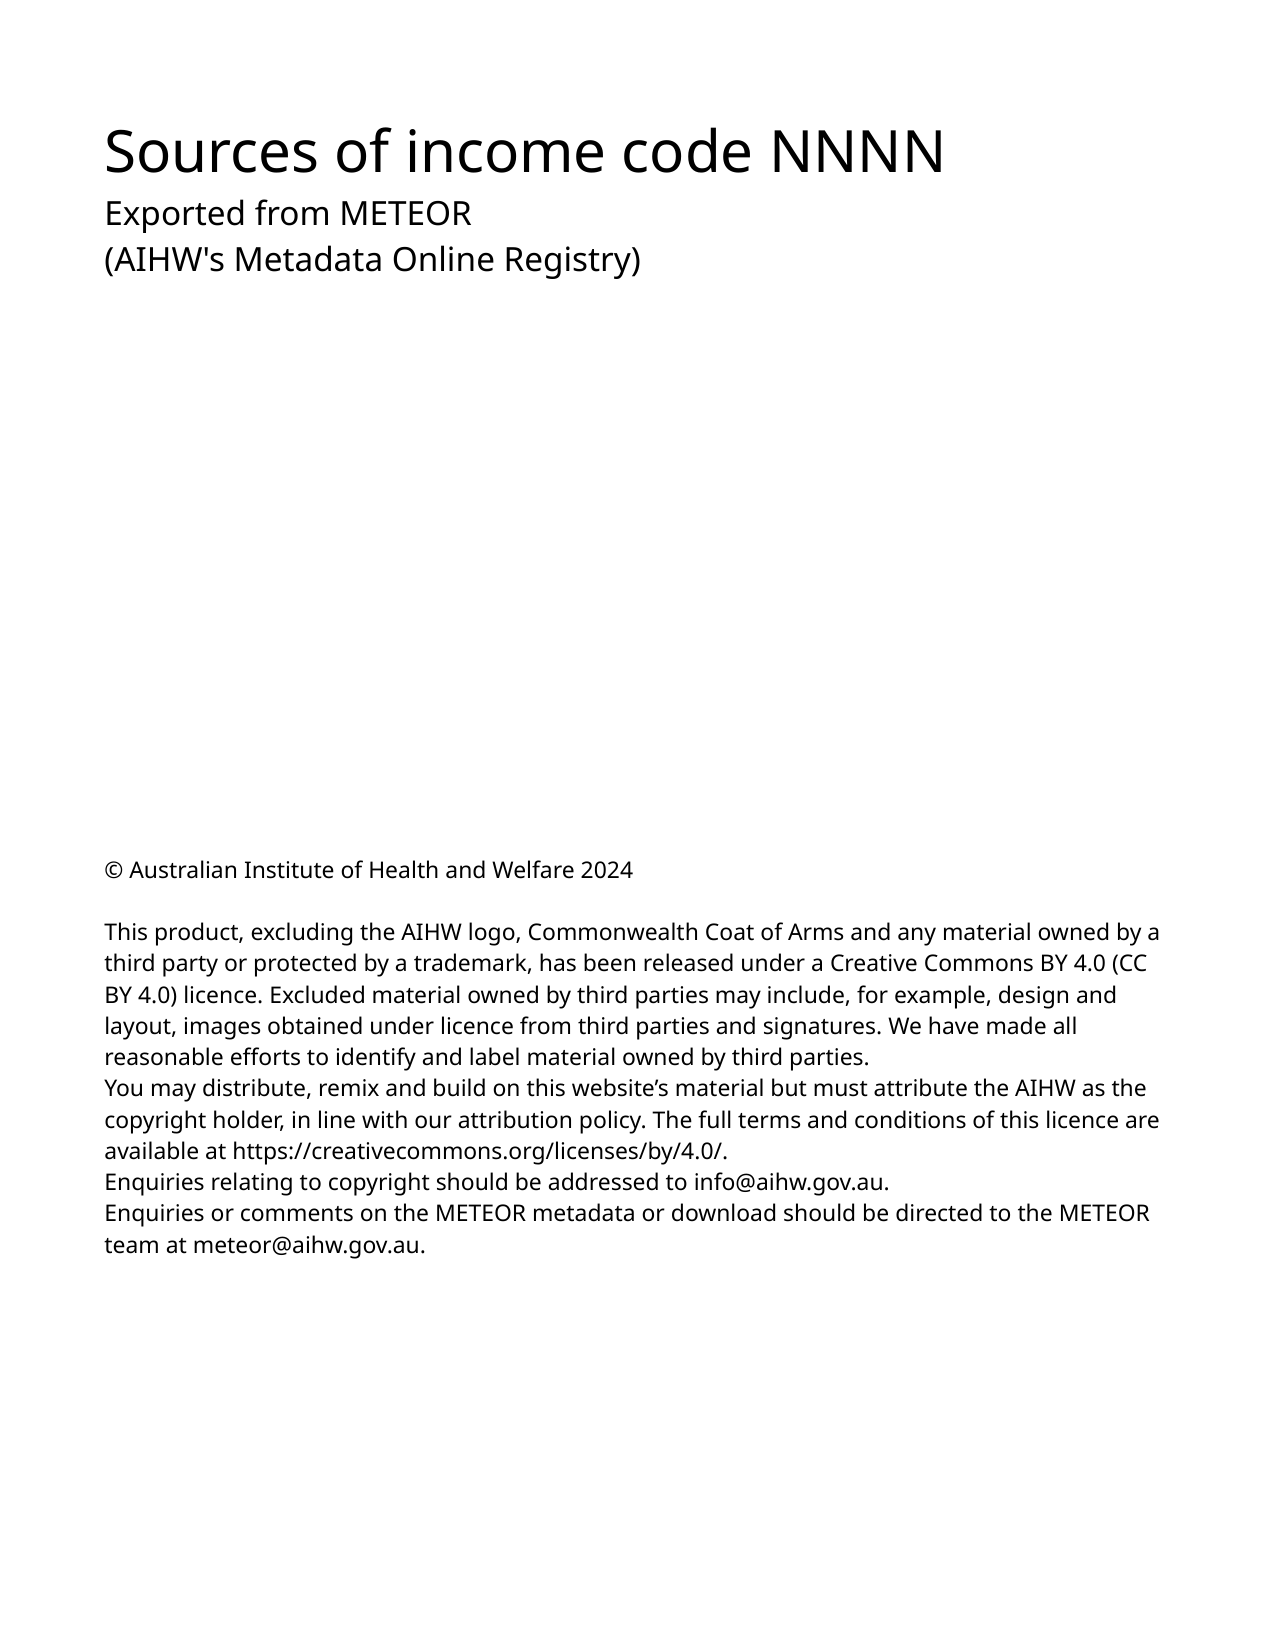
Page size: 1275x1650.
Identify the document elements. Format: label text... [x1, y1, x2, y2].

subtitle (AIHW's Metadata Online Registry) [104, 235, 1171, 281]
title Sources of income code NNNN [104, 110, 1171, 190]
text Enquiries relating to copyright should be addressed to info@aihw.gov.au. [104, 1166, 1171, 1197]
text Enquiries or comments on the METEOR metadata or download should be directed to the METEOR team at meteor@aihw.gov.au. [104, 1197, 1171, 1260]
text © Australian Institute of Health and Welfare 2024 [104, 854, 1171, 885]
subtitle Exported from METEOR [104, 190, 1171, 235]
text You may distribute, remix and build on this website’s material but must attribute the AIHW as the copyright holder, in line with our attribution policy. The full terms and conditions of this licence are available at https://creativecommons.org/licenses/by/4.0/. [104, 1072, 1171, 1166]
text This product, excluding the AIHW logo, Commonwealth Coat of Arms and any material owned by a third party or protected by a trademark, has been released under a Creative Commons BY 4.0 (CC BY 4.0) licence. Excluded material owned by third parties may include, for example, design and layout, images obtained under licence from third parties and signatures. We have made all reasonable efforts to identify and label material owned by third parties. [104, 916, 1171, 1072]
